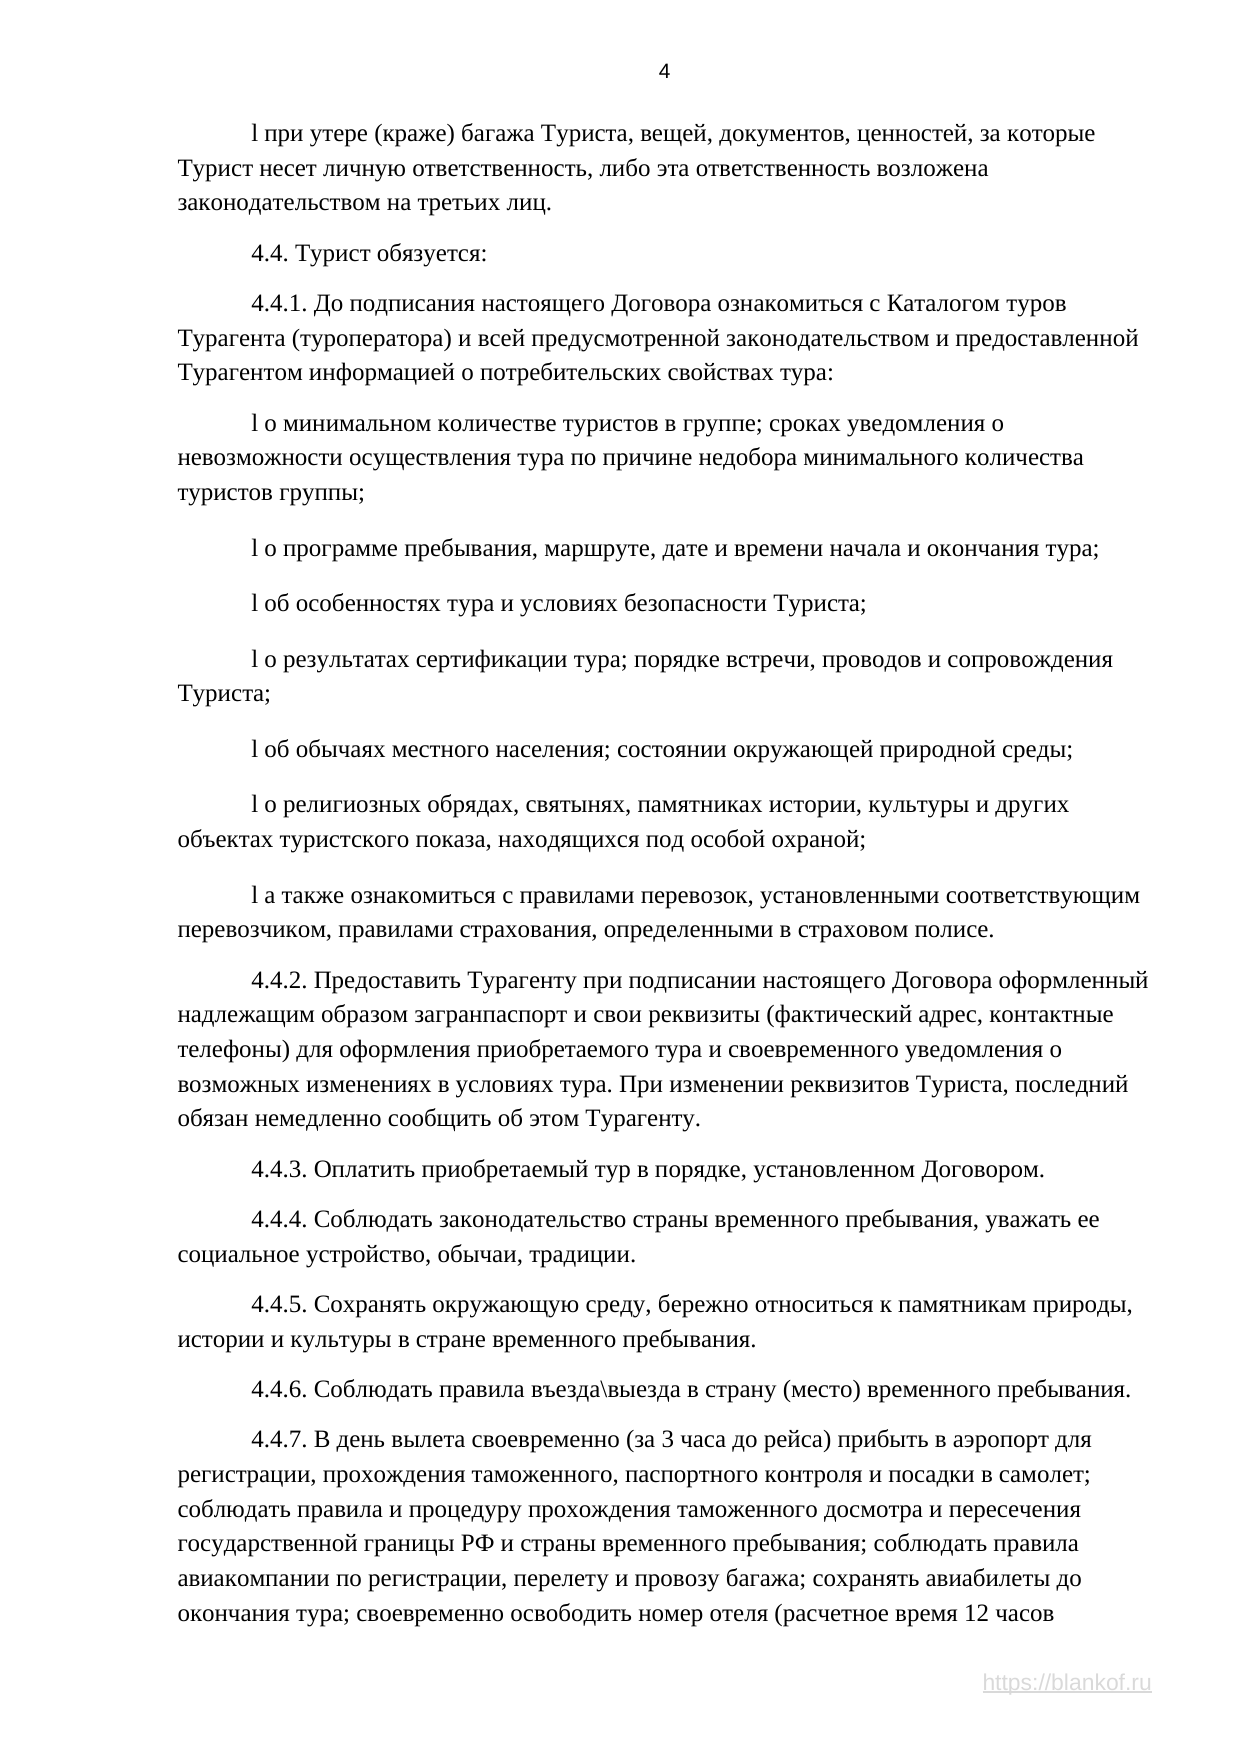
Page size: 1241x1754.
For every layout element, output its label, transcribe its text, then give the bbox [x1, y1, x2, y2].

text l об особенностях тура и условиях безопасности Туриста; [177, 588, 1152, 617]
text 4.4.4. Соблюдать законодательство страны временного пребывания, уважать ее социальное устройство, обычаи, традиции. [177, 1204, 1152, 1267]
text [177, 1424, 1152, 1627]
text 4.4.1. До подписания настоящего Договора ознакомиться с Каталогом туров Турагента (туроператора) и всей предусмотренной законодательством и предоставленной Турагентом информацией о потребительских свойствах тура: [177, 288, 1152, 386]
text l а также ознакомиться с правилами перевозок, установленными соответствующим перевозчиком, правилами страхования, определенными в страховом полисе. [177, 880, 1152, 943]
text l о минимальном количестве туристов в группе; сроках уведомления о невозможности осуществления тура по причине недобора минимального количества туристов группы; [177, 408, 1152, 506]
text 4.4. Турист обязуется: [177, 238, 1152, 267]
text 4.4.6. Соблюдать правила въезда\выезда в страну (место) временного пребывания. [177, 1374, 1152, 1403]
text l об обычаях местного населения; состоянии окружающей природной среды; [177, 734, 1152, 763]
text l о религиозных обрядах, святынях, памятниках истории, культуры и других объектах туристского показа, находящихся под особой охраной; [177, 789, 1152, 853]
text 4.4.2. Предоставить Турагенту при подписании настоящего Договора оформленный надлежащим образом загранпаспорт и свои реквизиты (фактический адрес, контактные телефоны) для оформления приобретаемого тура и своевременного уведомления о возможных изменениях в условиях тура. При изменении реквизитов Туриста, последний обязан немедленно сообщить об этом Турагенту. [177, 965, 1152, 1132]
text l о программе пребывания, маршруте, дате и времени начала и окончания тура; [177, 533, 1152, 561]
text 4.4.3. Оплатить приобретаемый тур в порядке, установленном Договором. [177, 1154, 1152, 1182]
text l о результатах сертификации тура; порядке встречи, проводов и сопровождения Туриста; [177, 644, 1152, 707]
text l при утере (краже) багажа Туриста, вещей, документов, ценностей, за которые Турист несет личную ответственность, либо эта ответственность возложена законодательством на третьих лиц. [177, 118, 1152, 216]
text 4.4.5. Сохранять окружающую среду, бережно относиться к памятникам природы, истории и культуры в стране временного пребывания. [177, 1289, 1152, 1352]
